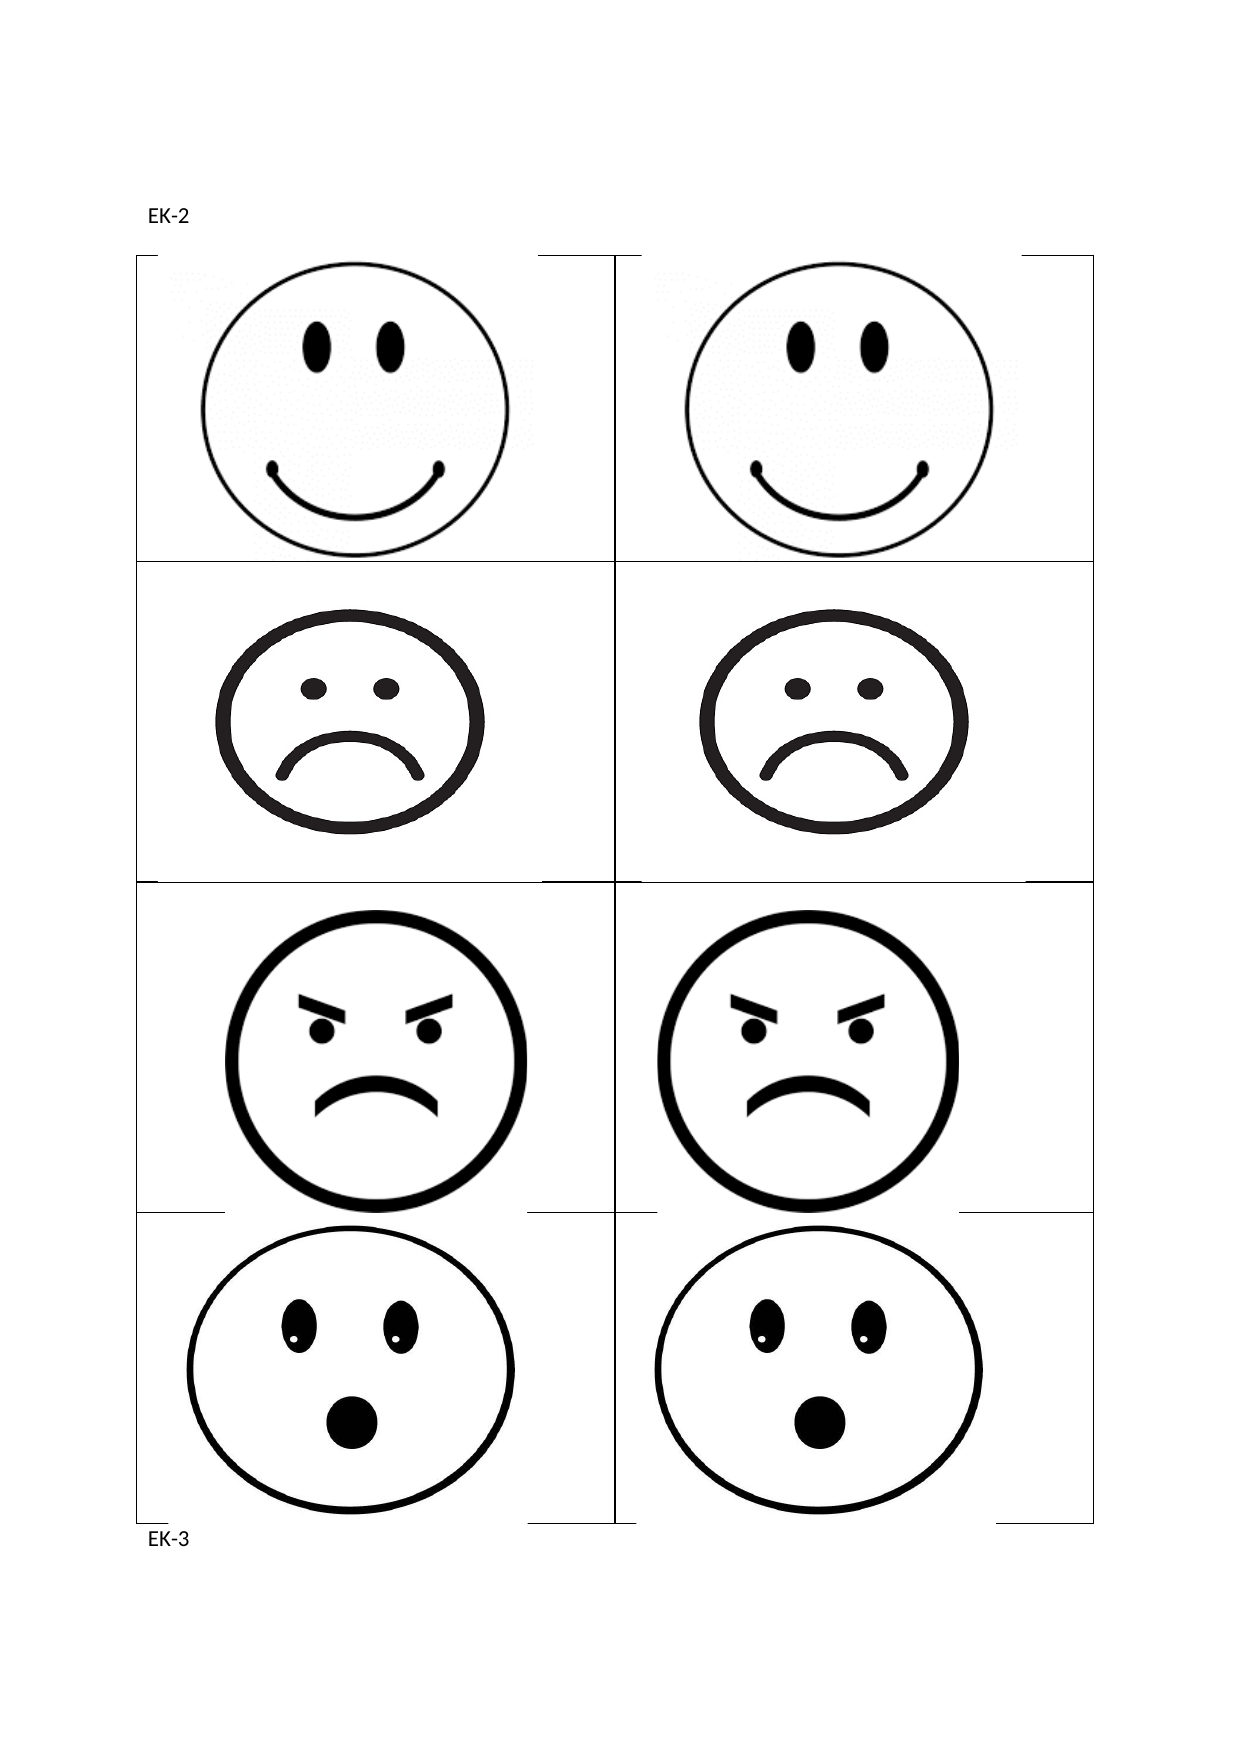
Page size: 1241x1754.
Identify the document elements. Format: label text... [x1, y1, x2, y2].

text EK-2 [148, 201, 1093, 229]
table_cell [137, 883, 614, 1212]
picture [168, 910, 528, 1524]
table_header [538, 256, 614, 561]
table_cell [137, 1213, 168, 1523]
table_header [616, 256, 641, 561]
table_cell [1026, 562, 1093, 881]
table_cell [528, 1213, 614, 1523]
picture [157, 562, 542, 882]
table_cell [616, 1213, 636, 1523]
picture [641, 255, 1022, 561]
table_cell [616, 562, 641, 881]
table_header [137, 256, 157, 561]
table_header [1022, 256, 1093, 561]
table_cell [616, 883, 1093, 1212]
picture [157, 255, 538, 561]
text EK-3 [148, 1524, 1093, 1552]
picture [641, 562, 1026, 882]
picture [636, 910, 996, 1524]
table_cell [137, 562, 157, 881]
table_cell [996, 1213, 1093, 1523]
table_cell [542, 562, 614, 881]
